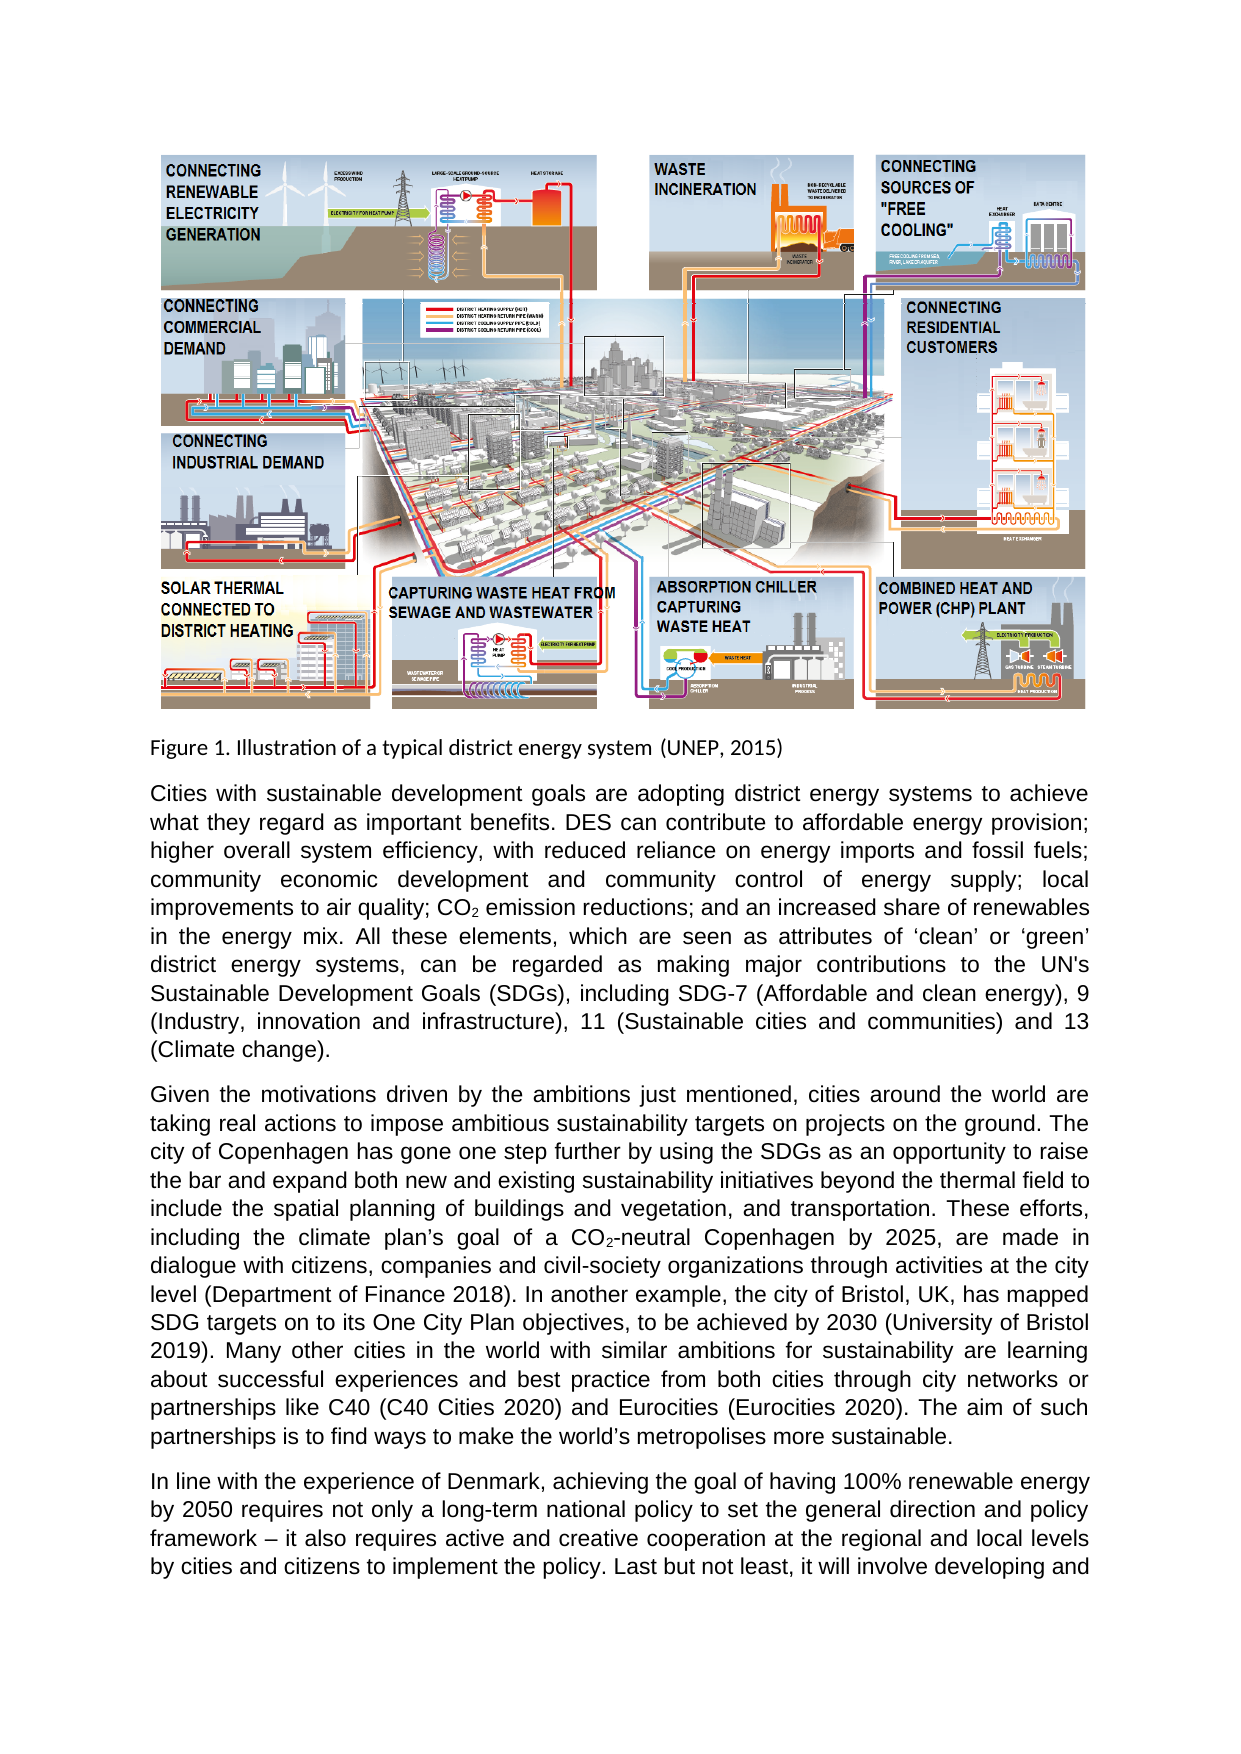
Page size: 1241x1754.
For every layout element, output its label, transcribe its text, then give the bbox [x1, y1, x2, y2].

text Figure . Illustration of a typical district energy system [150, 733, 1090, 762]
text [150, 1468, 1090, 1579]
text Cities with sustainable development goals are adopting district energy systems to achieve what they regard as important benefits. DES can contribute to affordable energy provision; higher overall system efficiency, with reduced reliance on energy imports and fossil fuels; community economic development and community control of energy supply; local improvements to air quality; CO2 emission reductions; and an increased share of renewables in the energy mix. All these elements, which are seen as attributes of ‘clean’ or ‘green’ district energy systems, can be regarded as making major contributions to the UN's Sustainable Development Goals (SDGs), including SDG-7 (Affordable and clean energy), 9 (Industry, innovation and infrastructure), 11 (Sustainable cities and communities) and 13 (Climate change). [150, 780, 1090, 1063]
text Given the motivations driven by the ambitions just mentioned, cities around the world are taking real actions to impose ambitious sustainability targets on projects on the ground. The city of Copenhagen has gone one step further by using the SDGs as an opportunity to raise the bar and expand both new and existing sustainability initiatives beyond the thermal field to include the spatial planning of buildings and vegetation, and transportation. These efforts, including the climate plan’s goal of a CO2-neutral Copenhagen by 2025, are made in dialogue with citizens, companies and civil-society organizations through activities at the city level (Department of Finance 2018). In another example, the city of Bristol, UK, has mapped SDG targets on to its One City Plan objectives, to be achieved by 2030 (University of Bristol 2019). Many other cities in the world with similar ambitions for sustainability are learning about successful experiences and best practice from both cities through city networks or partnerships like C40 (C40 Cities 2020) and Eurocities (Eurocities 2020). The aim of such partnerships is to find ways to make the world’s metropolises more sustainable. [150, 1081, 1090, 1449]
picture [150, 150, 1091, 715]
